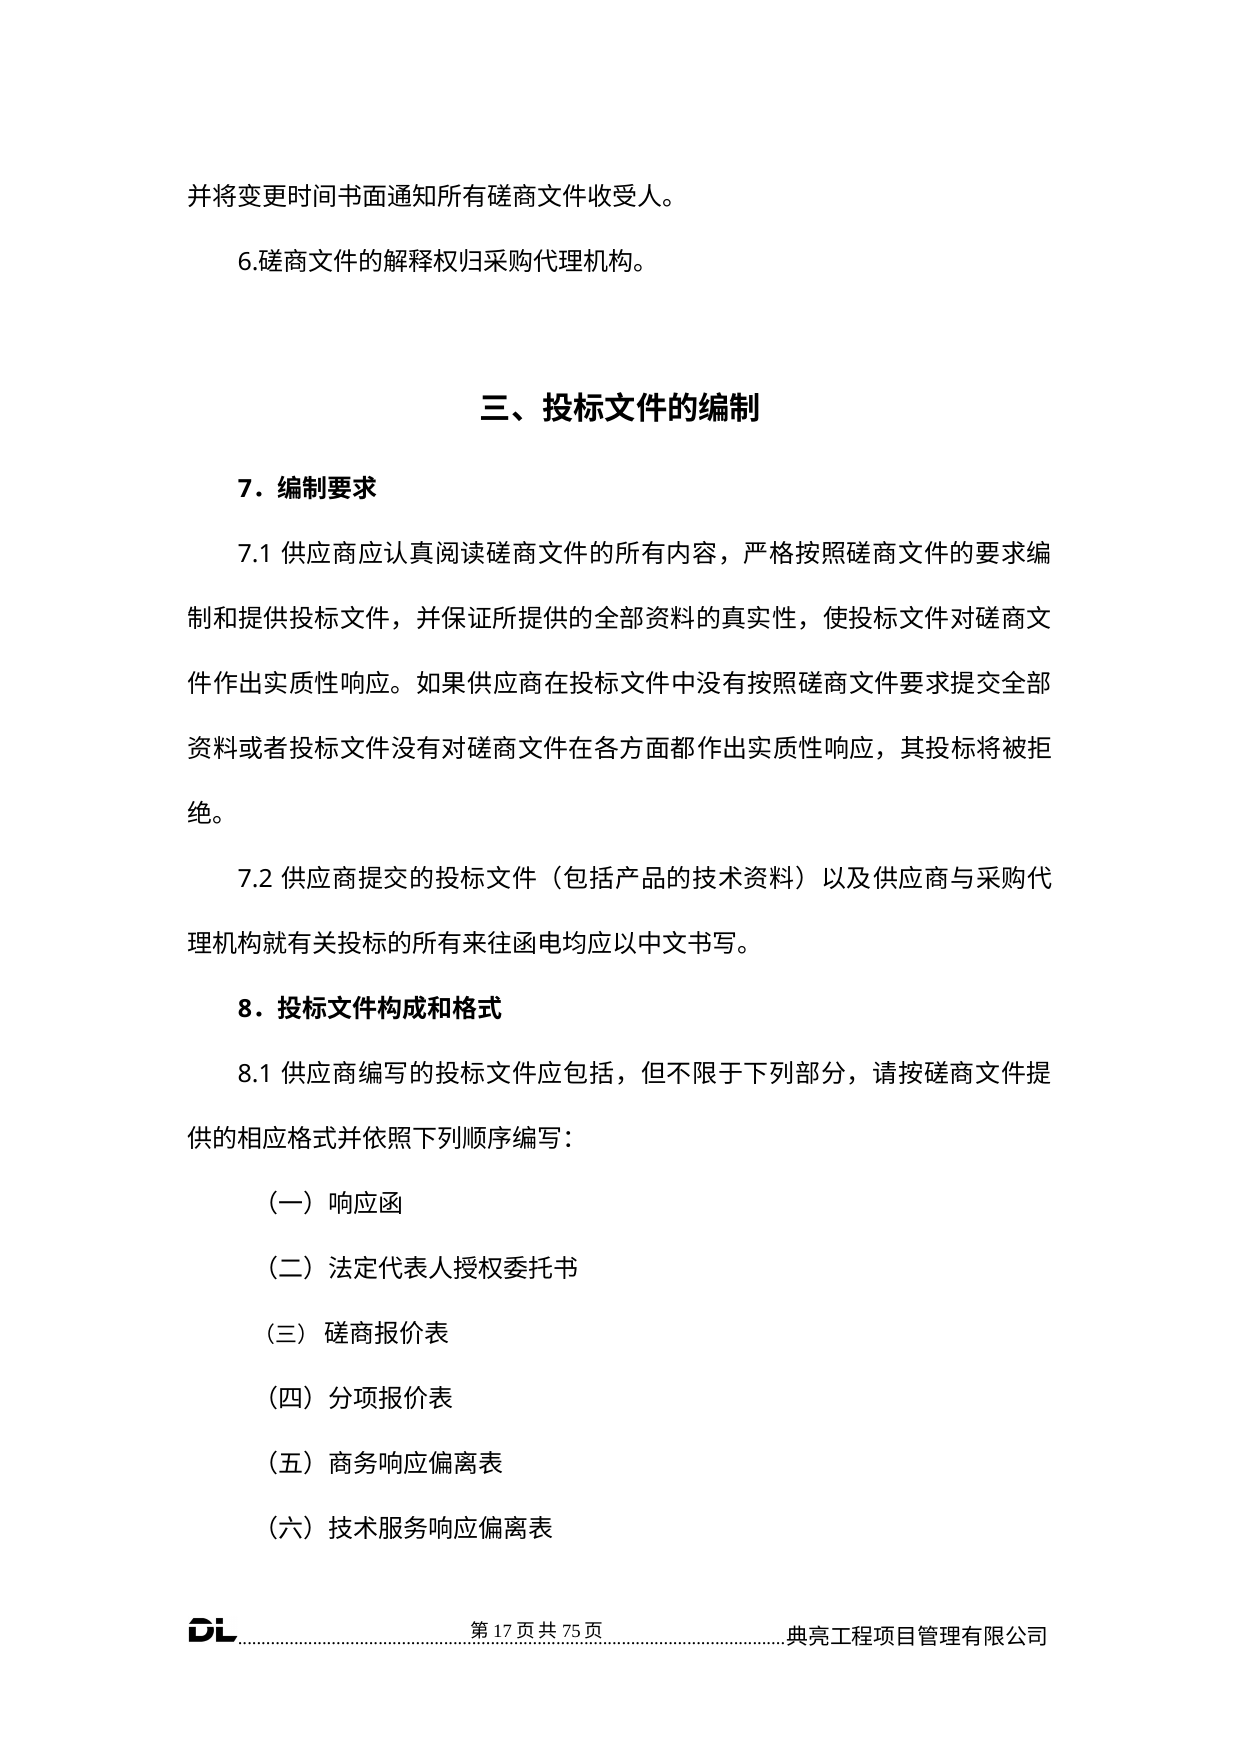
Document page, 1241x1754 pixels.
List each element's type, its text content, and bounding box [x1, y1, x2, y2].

list （一）响应函 [209, 1169, 1053, 1234]
text 7．编制要求 [187, 454, 1053, 519]
text 7.1 供应商应认真阅读磋商文件的所有内容，严格按照磋商文件的要求编制和提供投标文件，并保证所提供的全部资料的真实性，使投标文件对磋商文件作出实质性响应。如果供应商在投标文件中没有按照磋商文件要求提交全部资料或者投标文件没有对磋商文件在各方面都作出实质性响应，其投标将被拒绝。 [187, 519, 1053, 844]
list （二）法定代表人授权委托书 [209, 1234, 1053, 1299]
text 7.2 供应商提交的投标文件（包括产品的技术资料）以及供应商与采购代理机构就有关投标的所有来往函电均应以中文书写。 [187, 844, 1053, 974]
list （四）分项报价表 [253, 1364, 1053, 1429]
list （六）技术服务响应偏离表 [253, 1494, 1053, 1559]
text 8．投标文件构成和格式 [187, 974, 1053, 1039]
text 8.1 供应商编写的投标文件应包括，但不限于下列部分，请按磋商文件提供的相应格式并依照下列顺序编写： [187, 1039, 1053, 1169]
text 三、投标文件的编制 [187, 373, 1053, 438]
list （三） 磋商报价表 [209, 1299, 1053, 1364]
list （五）商务响应偏离表 [253, 1429, 1053, 1494]
text 6.磋商文件的解释权归采购代理机构。 [187, 227, 1053, 292]
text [187, 162, 1053, 227]
picture [187, 1616, 238, 1645]
